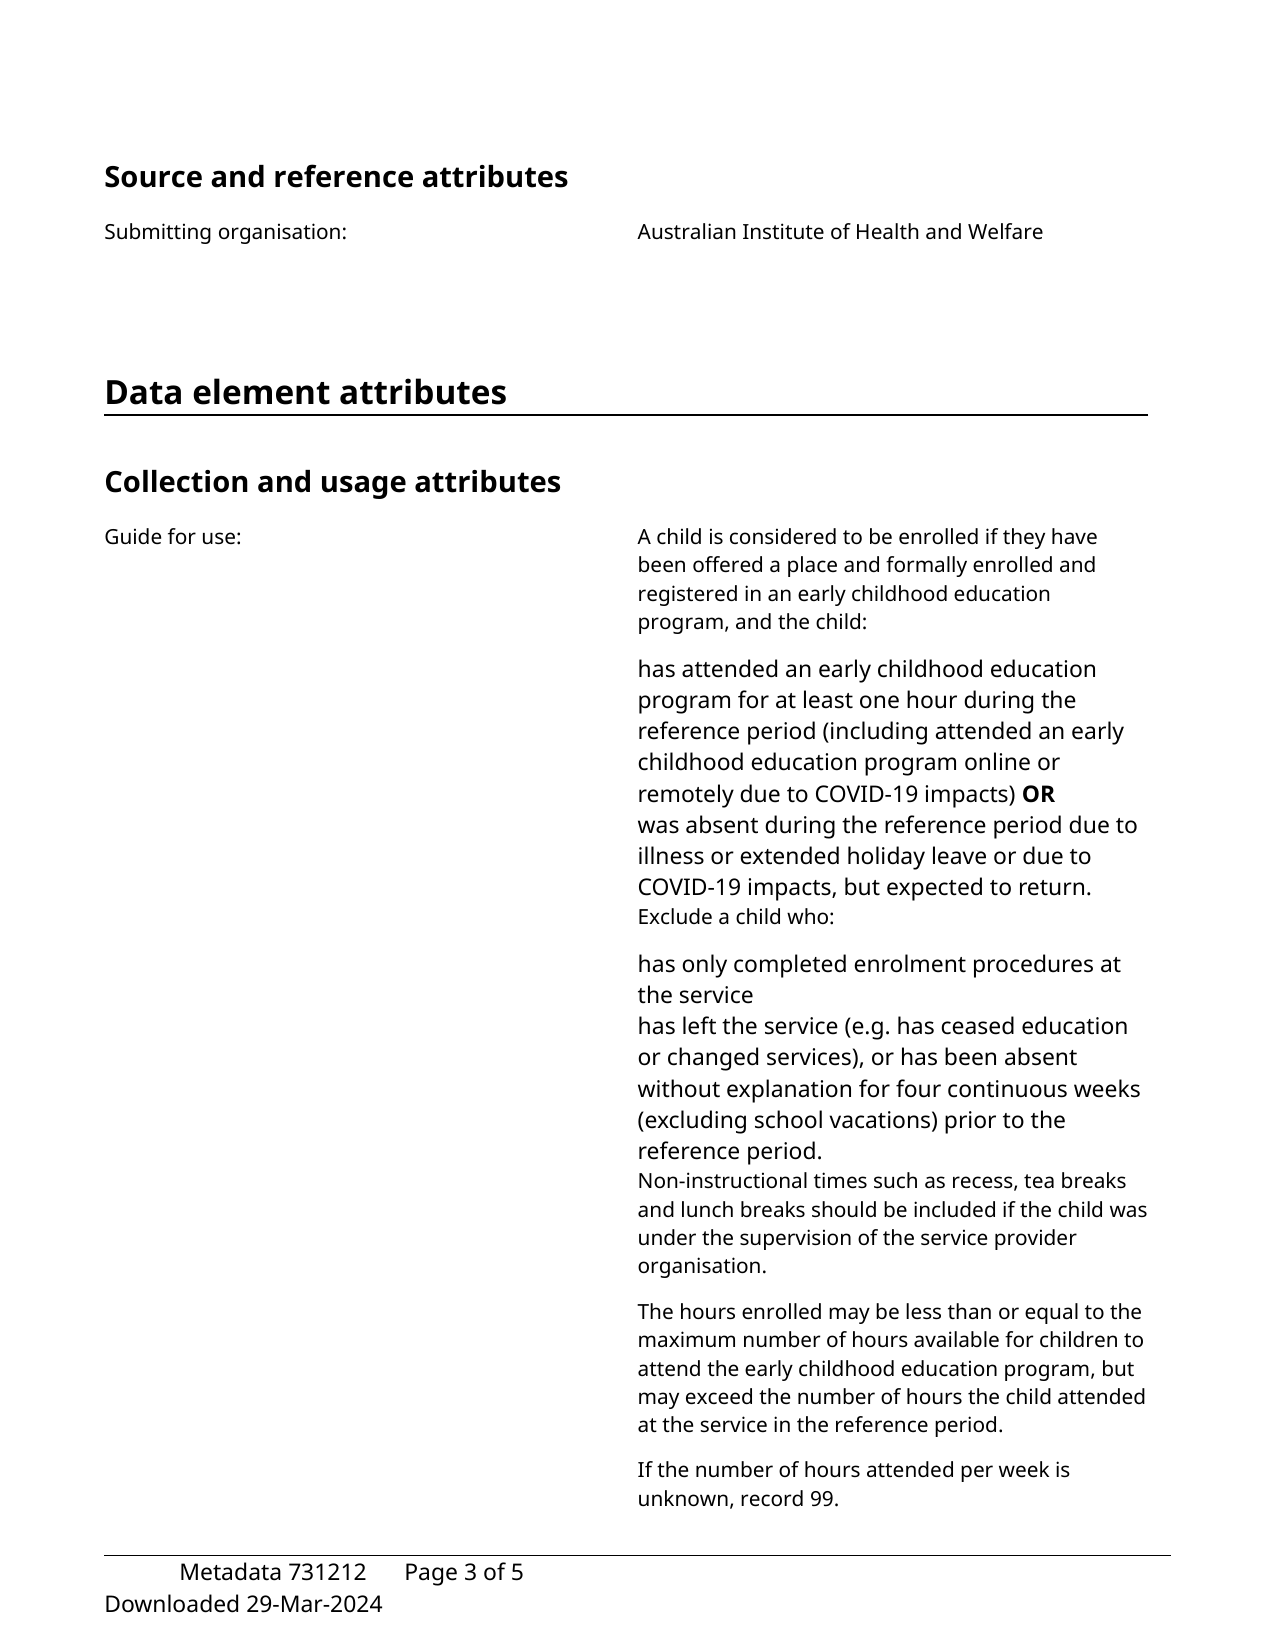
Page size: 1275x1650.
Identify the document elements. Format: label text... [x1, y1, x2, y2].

table_cell Australian Institute of Health and Welfare [626, 206, 1159, 312]
table_header Data element attributes [93, 344, 1159, 416]
table_cell A child is considered to be enrolled if they have been offered a place and formally enrolled and registered in an early childhood education program, and the child: has attended an early childhood education program for at least one hour during the reference period (including attended an early childhood education program online or remotely due to COVID-19 impacts) OR was absent during the reference period due to illness or extended holiday leave or due to COVID-19 impacts, but expected to return. Exclude a child who: has only completed enrolment procedures at the service has left the service (e.g. has ceased education or changed services), or has been absent without explanation for four continuous weeks (excluding school vacations) prior to the reference period. Non-instructional times such as recess, tea breaks and lunch breaks should be included if the child was under the supervision of the service provider organisation. The hours enrolled may be less than or equal to the maximum number of hours available for children to attend the early childhood education program, but may exceed the number of hours the child attended at the service in the reference period. If the number of hours attended per week is unknown, record 99. [626, 512, 1159, 1523]
table_cell Submitting organisation: [93, 206, 626, 312]
table_cell Collection and usage attributes [93, 416, 1159, 512]
table_cell Guide for use: [93, 512, 626, 1523]
table_header Source and reference attributes [93, 110, 1159, 206]
